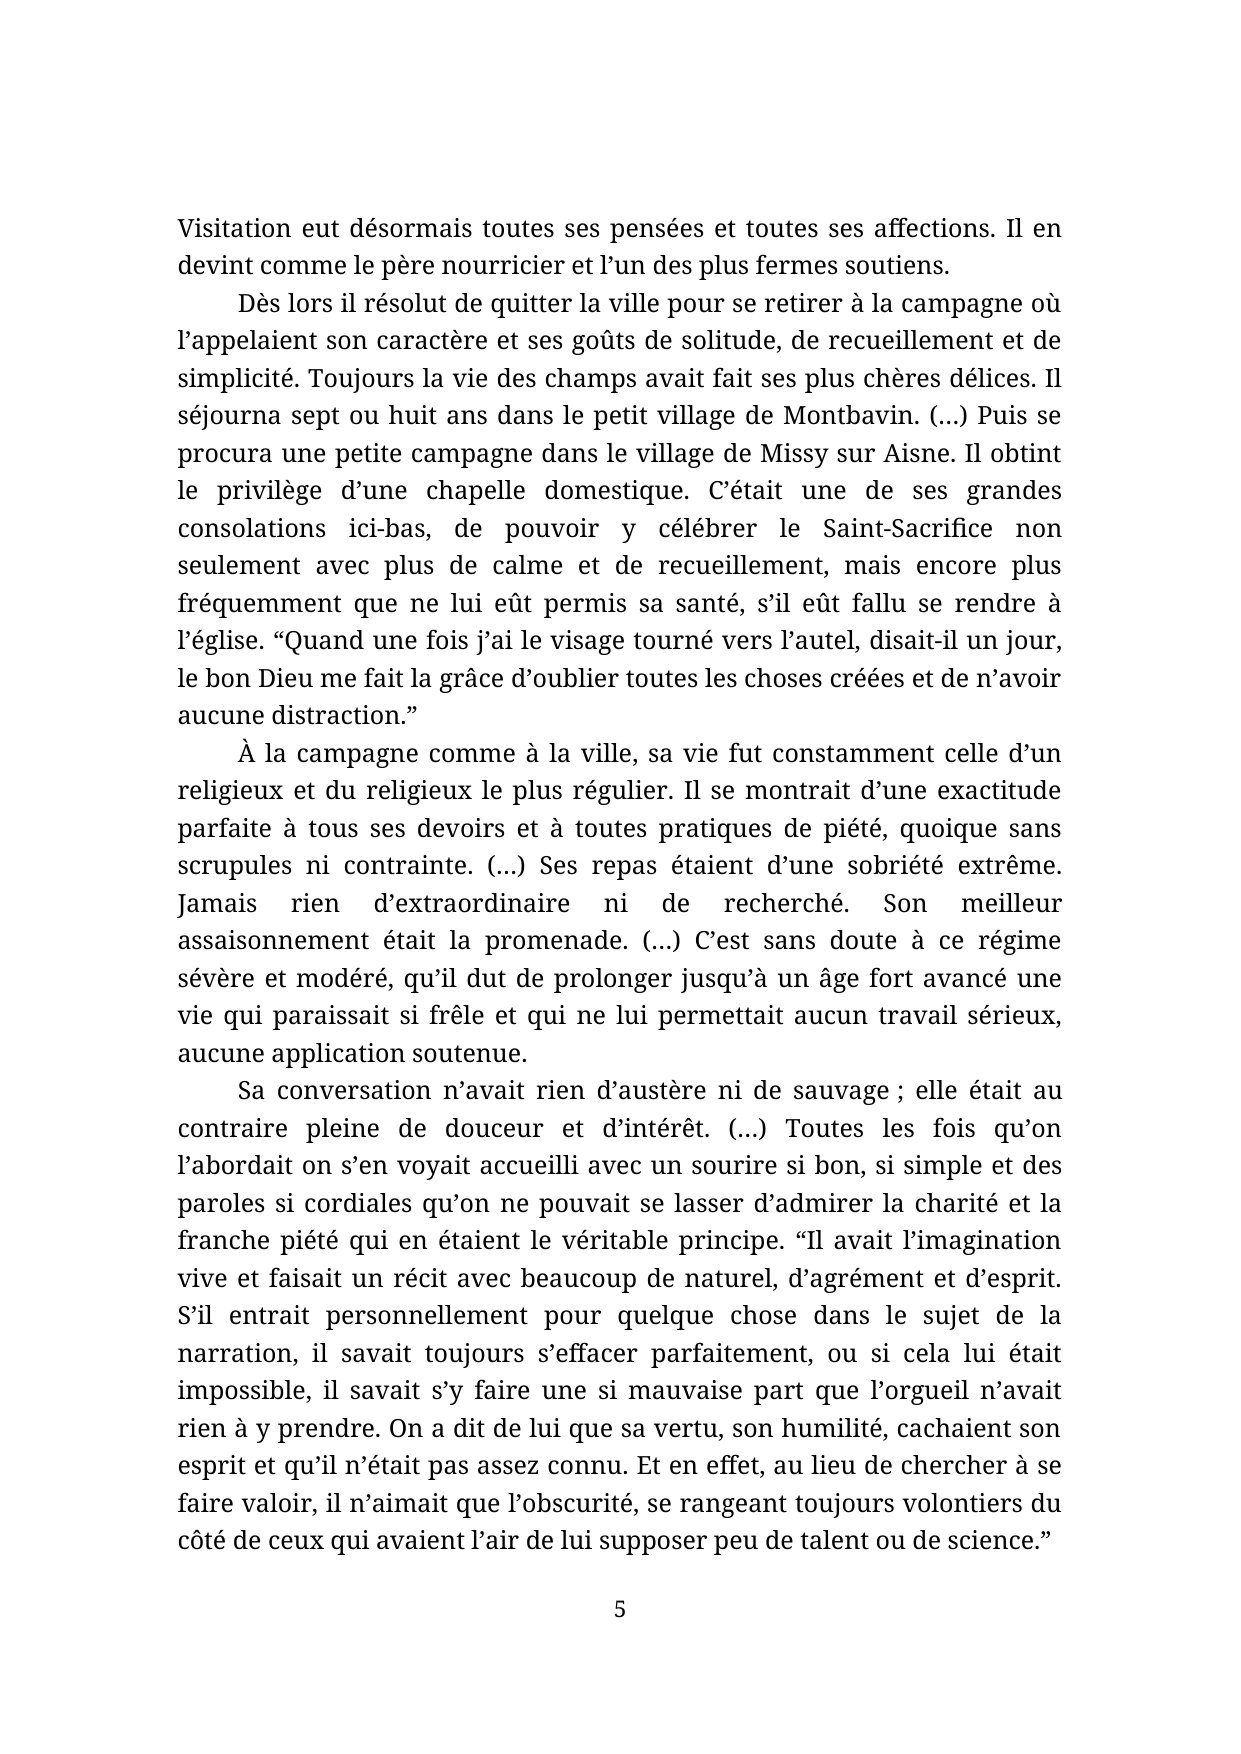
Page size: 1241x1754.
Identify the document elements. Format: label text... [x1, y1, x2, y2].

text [177, 207, 1063, 282]
text Dès lors il résolut de quitter la ville pour se retirer à la campagne où l’appelaient son caractère et ses goûts de solitude, de recueillement et de simplicité. Toujours la vie des champs avait fait ses plus chères délices. Il séjourna sept ou huit ans dans le petit village de Montbavin. (…) Puis se procura une petite campagne dans le village de Missy sur Aisne. Il obtint le privilège d’une chapelle domestique. C’était une de ses grandes consolations ici-bas, de pouvoir y célébrer le Saint-Sacrifice non seulement avec plus de calme et de recueillement, mais encore plus fréquemment que ne lui eût permis sa santé, s’il eût fallu se rendre à l’église. “Quand une fois j’ai le visage tourné vers l’autel, disait-il un jour, le bon Dieu me fait la grâce d’oublier toutes les choses créées et de n’avoir aucune distraction.” [177, 282, 1063, 732]
text Sa conversation n’avait rien d’austère ni de sauvage ; elle était au contraire pleine de douceur et d’intérêt. (…) Toutes les fois qu’on l’abordait on s’en voyait accueilli avec un sourire si bon, si simple et des paroles si cordiales qu’on ne pouvait se lasser d’admirer la charité et la franche piété qui en étaient le véritable principe. “Il avait l’imagination vive et faisait un récit avec beaucoup de naturel, d’agrément et d’esprit. S’il entrait personnellement pour quelque chose dans le sujet de la narration, il savait toujours s’effacer parfaitement, ou si cela lui était impossible, il savait s’y faire une si mauvaise part que l’orgueil n’avait rien à y prendre. On a dit de lui que sa vertu, son humilité, cachaient son esprit et qu’il n’était pas assez connu. Et en effet, au lieu de chercher à se faire valoir, il n’aimait que l’obscurité, se rangeant toujours volontiers du côté de ceux qui avaient l’air de lui supposer peu de talent ou de science.” [177, 1069, 1063, 1557]
text À la campagne comme à la ville, sa vie fut constamment celle d’un religieux et du religieux le plus régulier. Il se montrait d’une exactitude parfaite à tous ses devoirs et à toutes pratiques de piété, quoique sans scrupules ni contrainte. (…) Ses repas étaient d’une sobriété extrême. Jamais rien d’extraordinaire ni de recherché. Son meilleur assaisonnement était la promenade. (…) C’est sans doute à ce régime sévère et modéré, qu’il dut de prolonger jusqu’à un âge fort avancé une vie qui paraissait si frêle et qui ne lui permettait aucun travail sérieux, aucune application soutenue. [177, 732, 1063, 1069]
